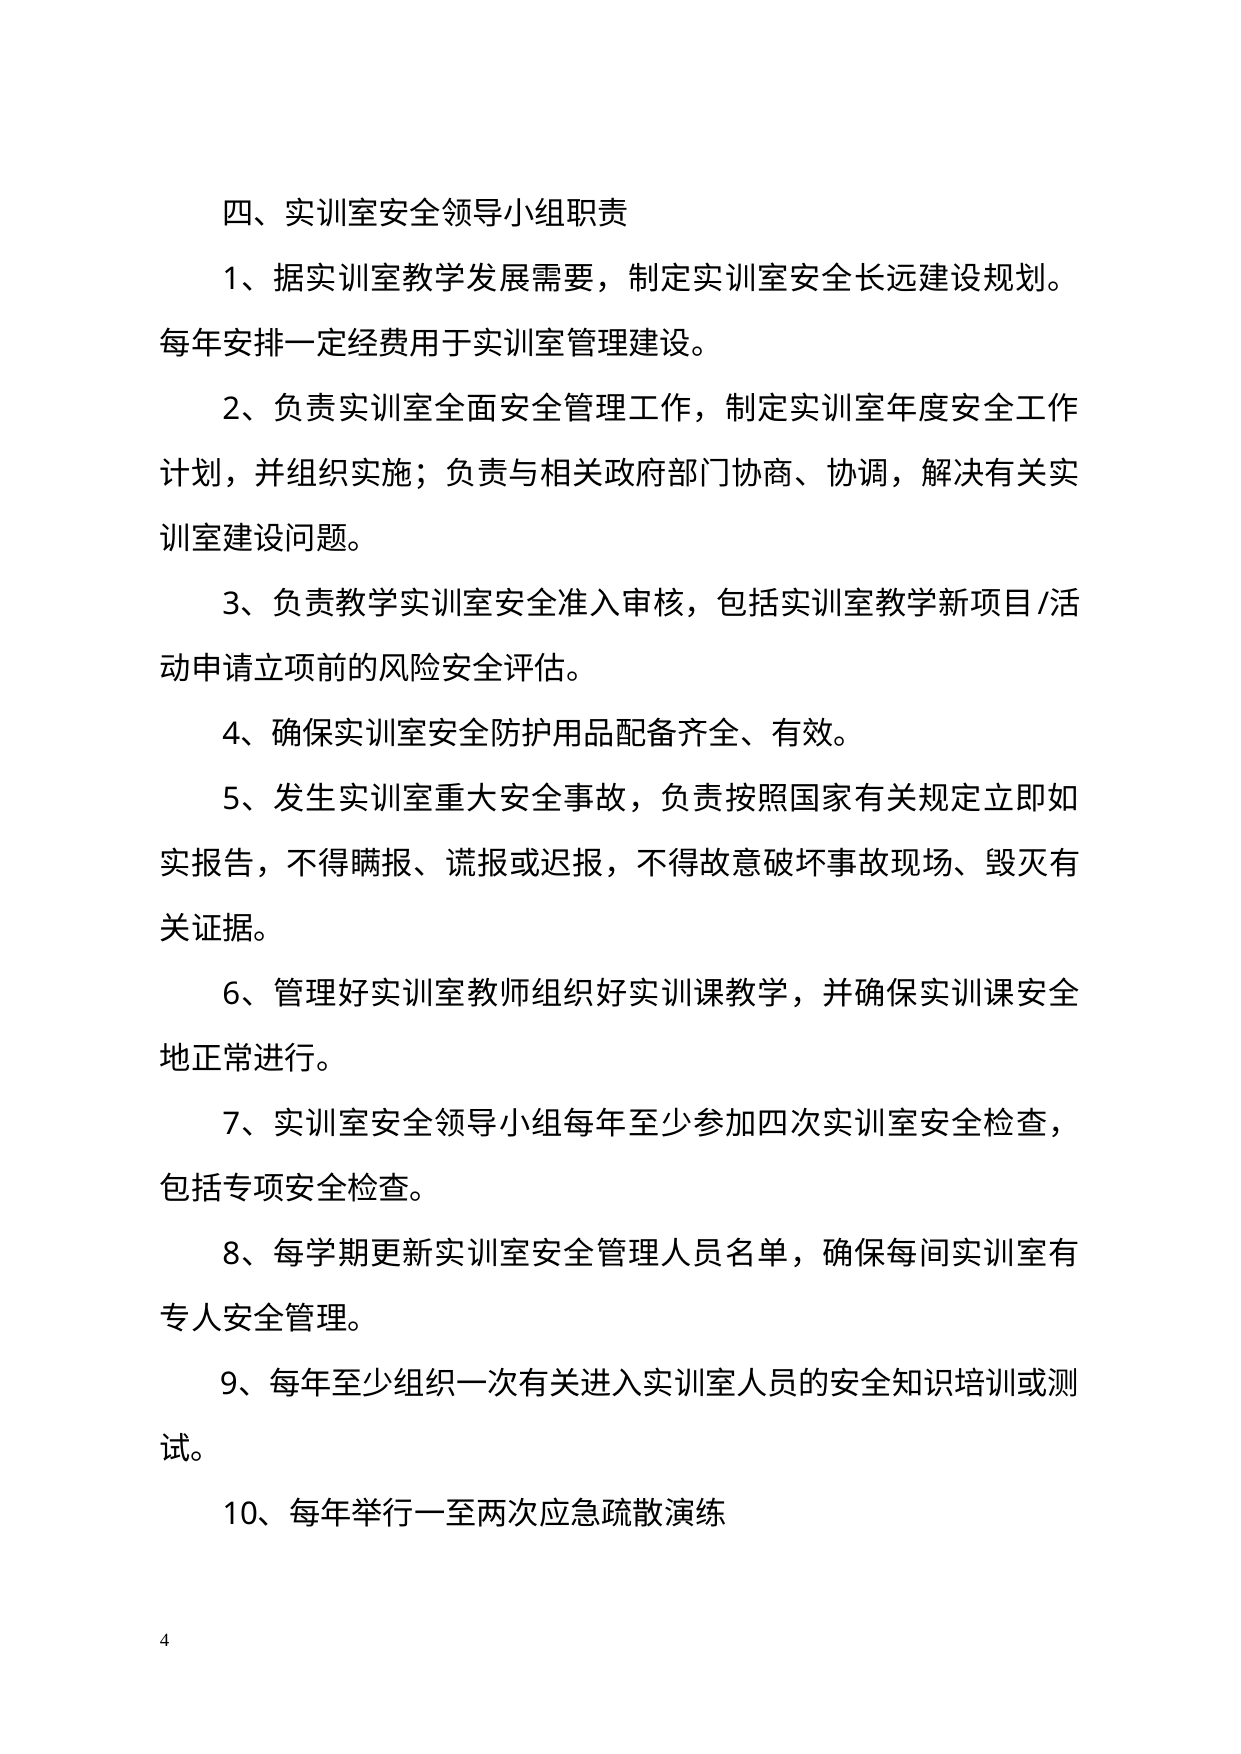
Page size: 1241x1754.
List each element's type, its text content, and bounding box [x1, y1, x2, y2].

list 四、实训室安全领导小组职责 [159, 178, 1081, 243]
list 9、每年至少组织一次有关进入实训室人员的安全知识培训或测试。 [159, 1348, 1081, 1478]
list 2、负责实训室全面安全管理工作，制定实训室年度安全工作计划，并组织实施；负责与相关政府部门协商、协调，解决有关实训室建设问题。 [159, 373, 1081, 568]
list 10、每年举行一至两次应急疏散演练 [159, 1478, 1081, 1543]
list 1、据实训室教学发展需要，制定实训室安全长远建设规划。每年安排一定经费用于实训室管理建设。 [159, 243, 1081, 373]
list 6、管理好实训室教师组织好实训课教学，并确保实训课安全地正常进行。 [159, 958, 1081, 1088]
list 3、负责教学实训室安全准入审核，包括实训室教学新项目/活动申请立项前的风险安全评估。 [159, 568, 1081, 698]
list 8、每学期更新实训室安全管理人员名单，确保每间实训室有专人安全管理。 [159, 1218, 1081, 1348]
list 4、确保实训室安全防护用品配备齐全、有效。 [159, 698, 1081, 763]
list 5、发生实训室重大安全事故，负责按照国家有关规定立即如实报告，不得瞒报、谎报或迟报，不得故意破坏事故现场、毁灭有关证据。 [159, 763, 1081, 958]
list 7、实训室安全领导小组每年至少参加四次实训室安全检查，包括专项安全检查。 [159, 1088, 1081, 1218]
